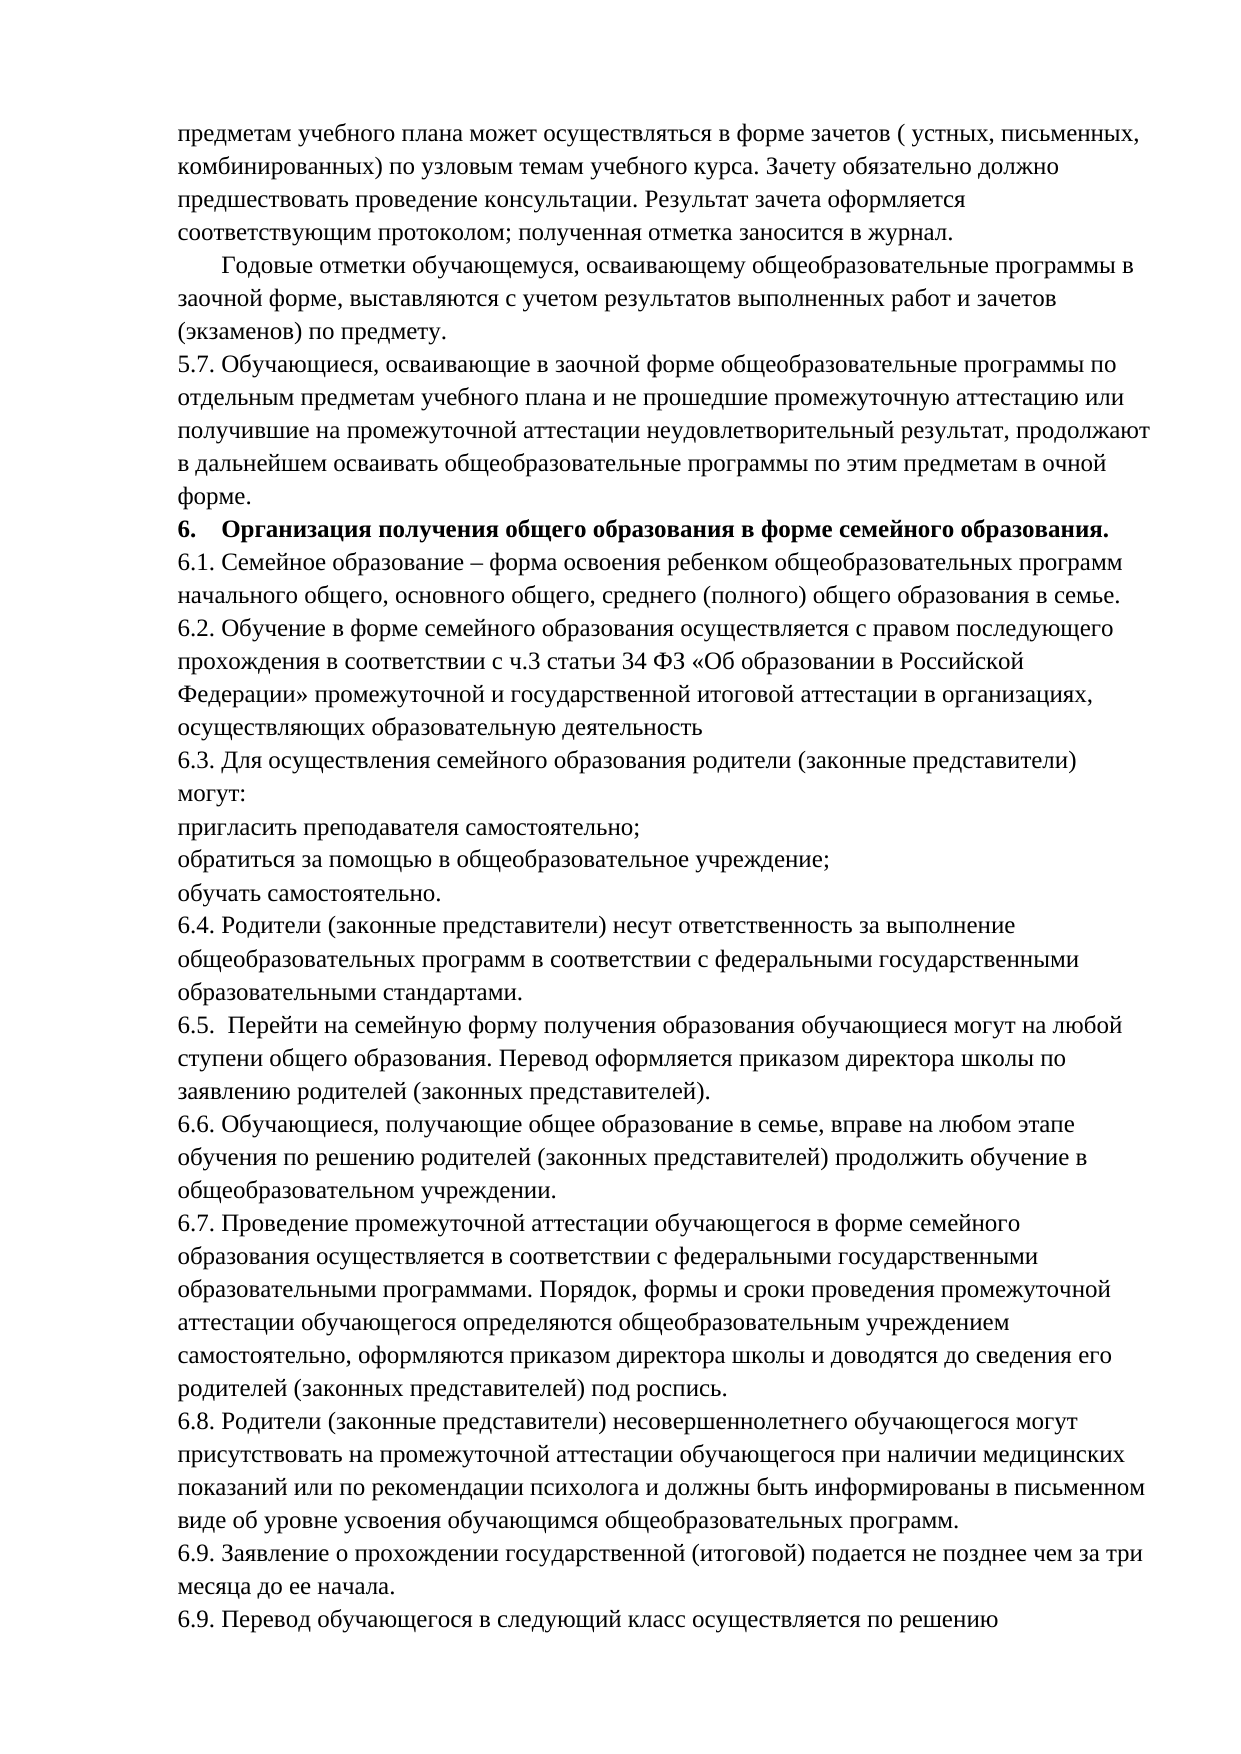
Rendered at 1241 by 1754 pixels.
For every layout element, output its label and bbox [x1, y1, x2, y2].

text [177, 118, 1152, 1633]
